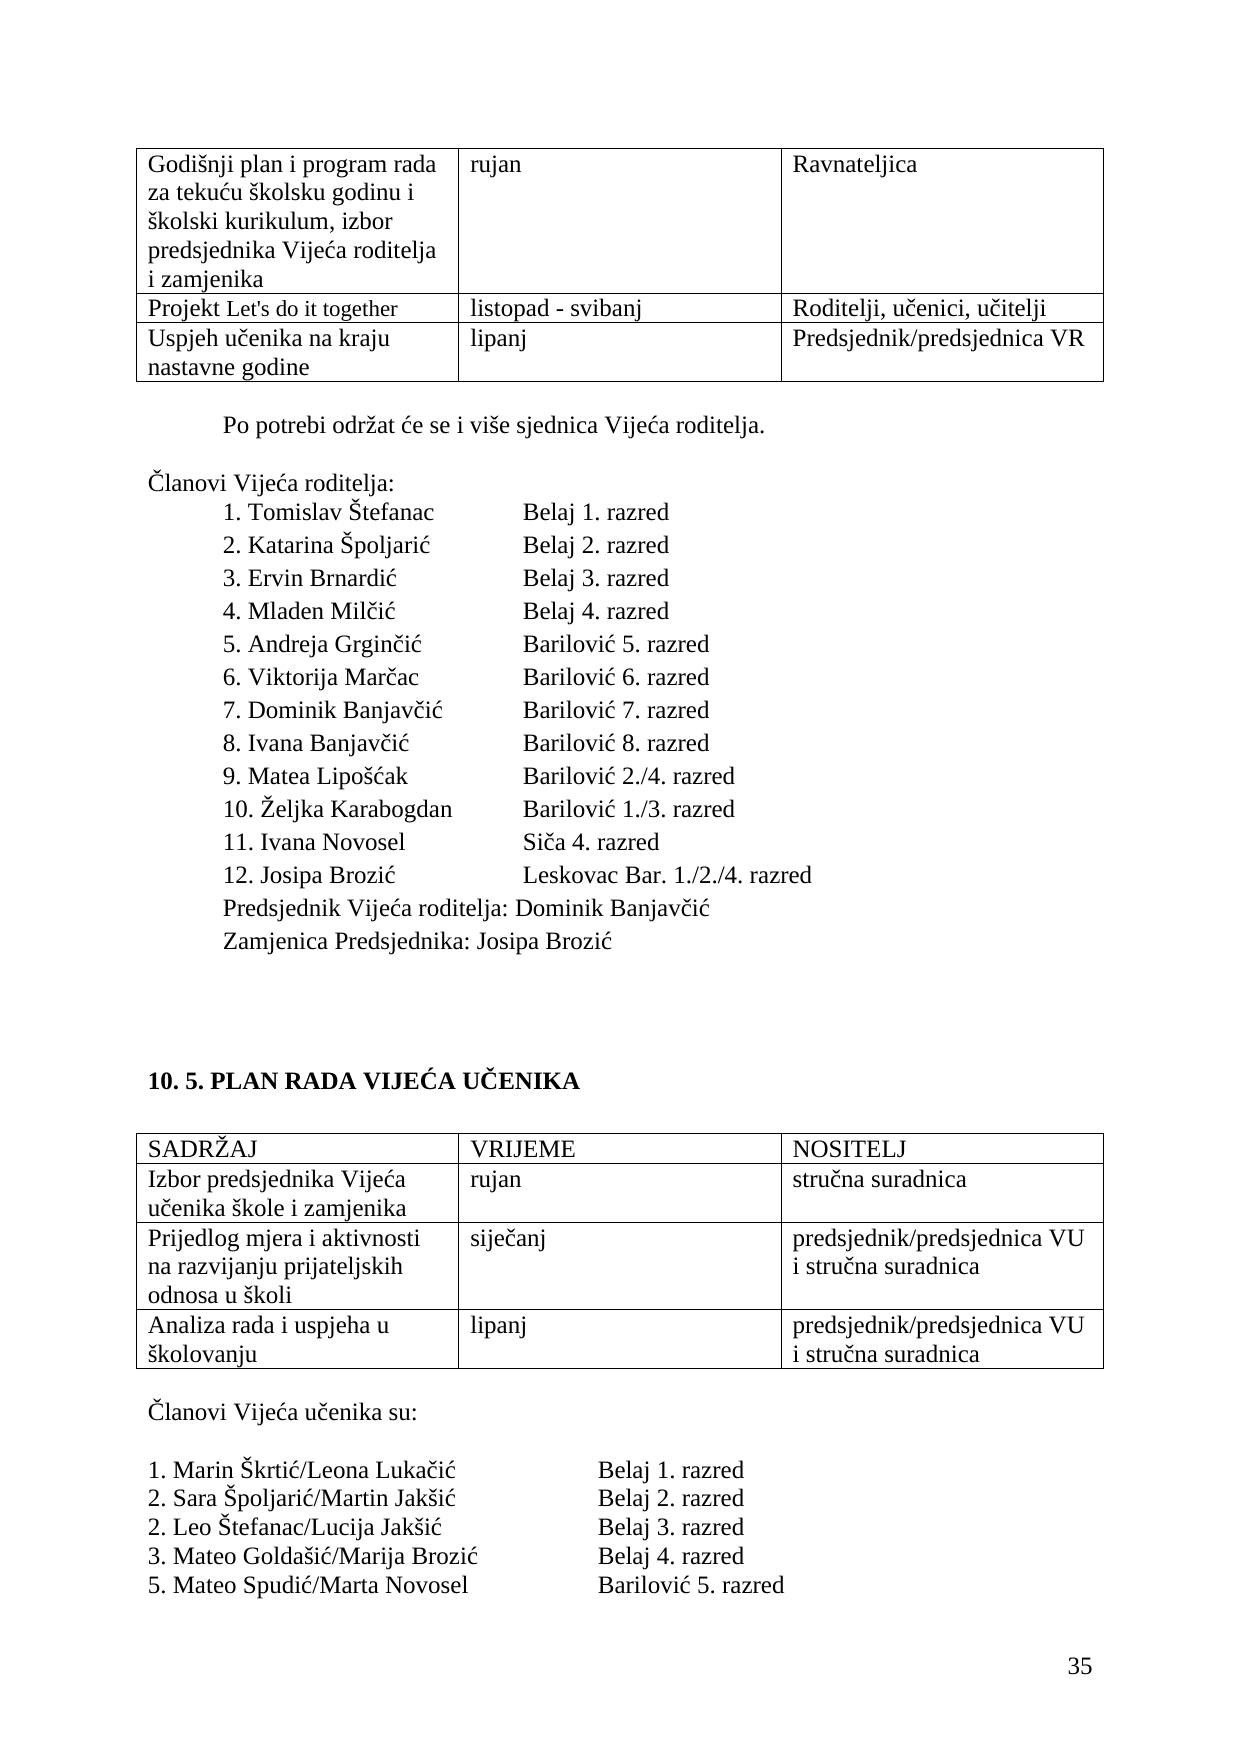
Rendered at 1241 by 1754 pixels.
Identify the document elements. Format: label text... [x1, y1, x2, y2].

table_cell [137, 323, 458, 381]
text 3. Mateo Goldašić/Marija Brozić Belaj 4. razred [148, 1541, 1092, 1570]
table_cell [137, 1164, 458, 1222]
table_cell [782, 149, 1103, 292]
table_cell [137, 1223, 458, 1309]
list 3. Ervin Brnardić Belaj 3. razred [223, 563, 1092, 592]
list 2. Katarina Špoljarić Belaj 2. razred [223, 530, 1092, 559]
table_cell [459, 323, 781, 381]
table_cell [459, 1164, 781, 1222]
text Po potrebi održat će se i više sjednica Vijeća roditelja. [148, 411, 1092, 439]
list 12. Josipa Brozić Leskovac Bar. 1./2./4. razred [223, 860, 1092, 889]
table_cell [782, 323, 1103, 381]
list Predsjednik Vijeća roditelja: Dominik Banjavčić [223, 893, 1092, 922]
text Članovi Vijeća roditelja: [148, 468, 1092, 497]
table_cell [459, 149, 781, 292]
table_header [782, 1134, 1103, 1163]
list 7. Dominik Banjavčić Barilović 7. razred [223, 695, 1092, 724]
list 5. Andreja Grginčić Barilović 5. razred [223, 629, 1092, 658]
list 1. Tomislav Štefanac Belaj 1. razred [223, 497, 1092, 526]
list 9. Matea Lipošćak Barilović 2./4. razred [223, 761, 1092, 790]
list 11. Ivana Novosel Siča 4. razred [223, 827, 1092, 856]
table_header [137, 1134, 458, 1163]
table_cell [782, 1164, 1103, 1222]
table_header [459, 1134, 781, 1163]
text 2. Sara Špoljarić/Martin Jakšić Belaj 2. razred [148, 1483, 1092, 1512]
text 1. Marin Škrtić/Leona Lukačić Belaj 1. razred [148, 1455, 1092, 1483]
list 10. Željka Karabogdan Barilović 1./3. razred [223, 794, 1092, 823]
list 4. Mladen Milčić Belaj 4. razred [223, 596, 1092, 625]
text 10. 5. PLAN RADA VIJEĆA UČENIKA [148, 1066, 1092, 1095]
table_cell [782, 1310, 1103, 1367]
text 2. Leo Štefanac/Lucija Jakšić Belaj 3. razred [148, 1512, 1092, 1541]
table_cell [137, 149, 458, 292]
text 5. Mateo Spudić/Marta Novosel Barilović 5. razred [148, 1570, 1092, 1598]
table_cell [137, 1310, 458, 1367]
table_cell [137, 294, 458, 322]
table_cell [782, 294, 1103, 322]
list 6. Viktorija Marčac Barilović 6. razred [223, 662, 1092, 691]
list Zamjenica Predsjednika: Josipa Brozić [223, 926, 1092, 955]
text Članovi Vijeća učenika su: [148, 1397, 1092, 1426]
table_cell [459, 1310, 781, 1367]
list 8. Ivana Banjavčić Barilović 8. razred [223, 728, 1092, 757]
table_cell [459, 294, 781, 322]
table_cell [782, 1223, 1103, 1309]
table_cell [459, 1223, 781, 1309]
